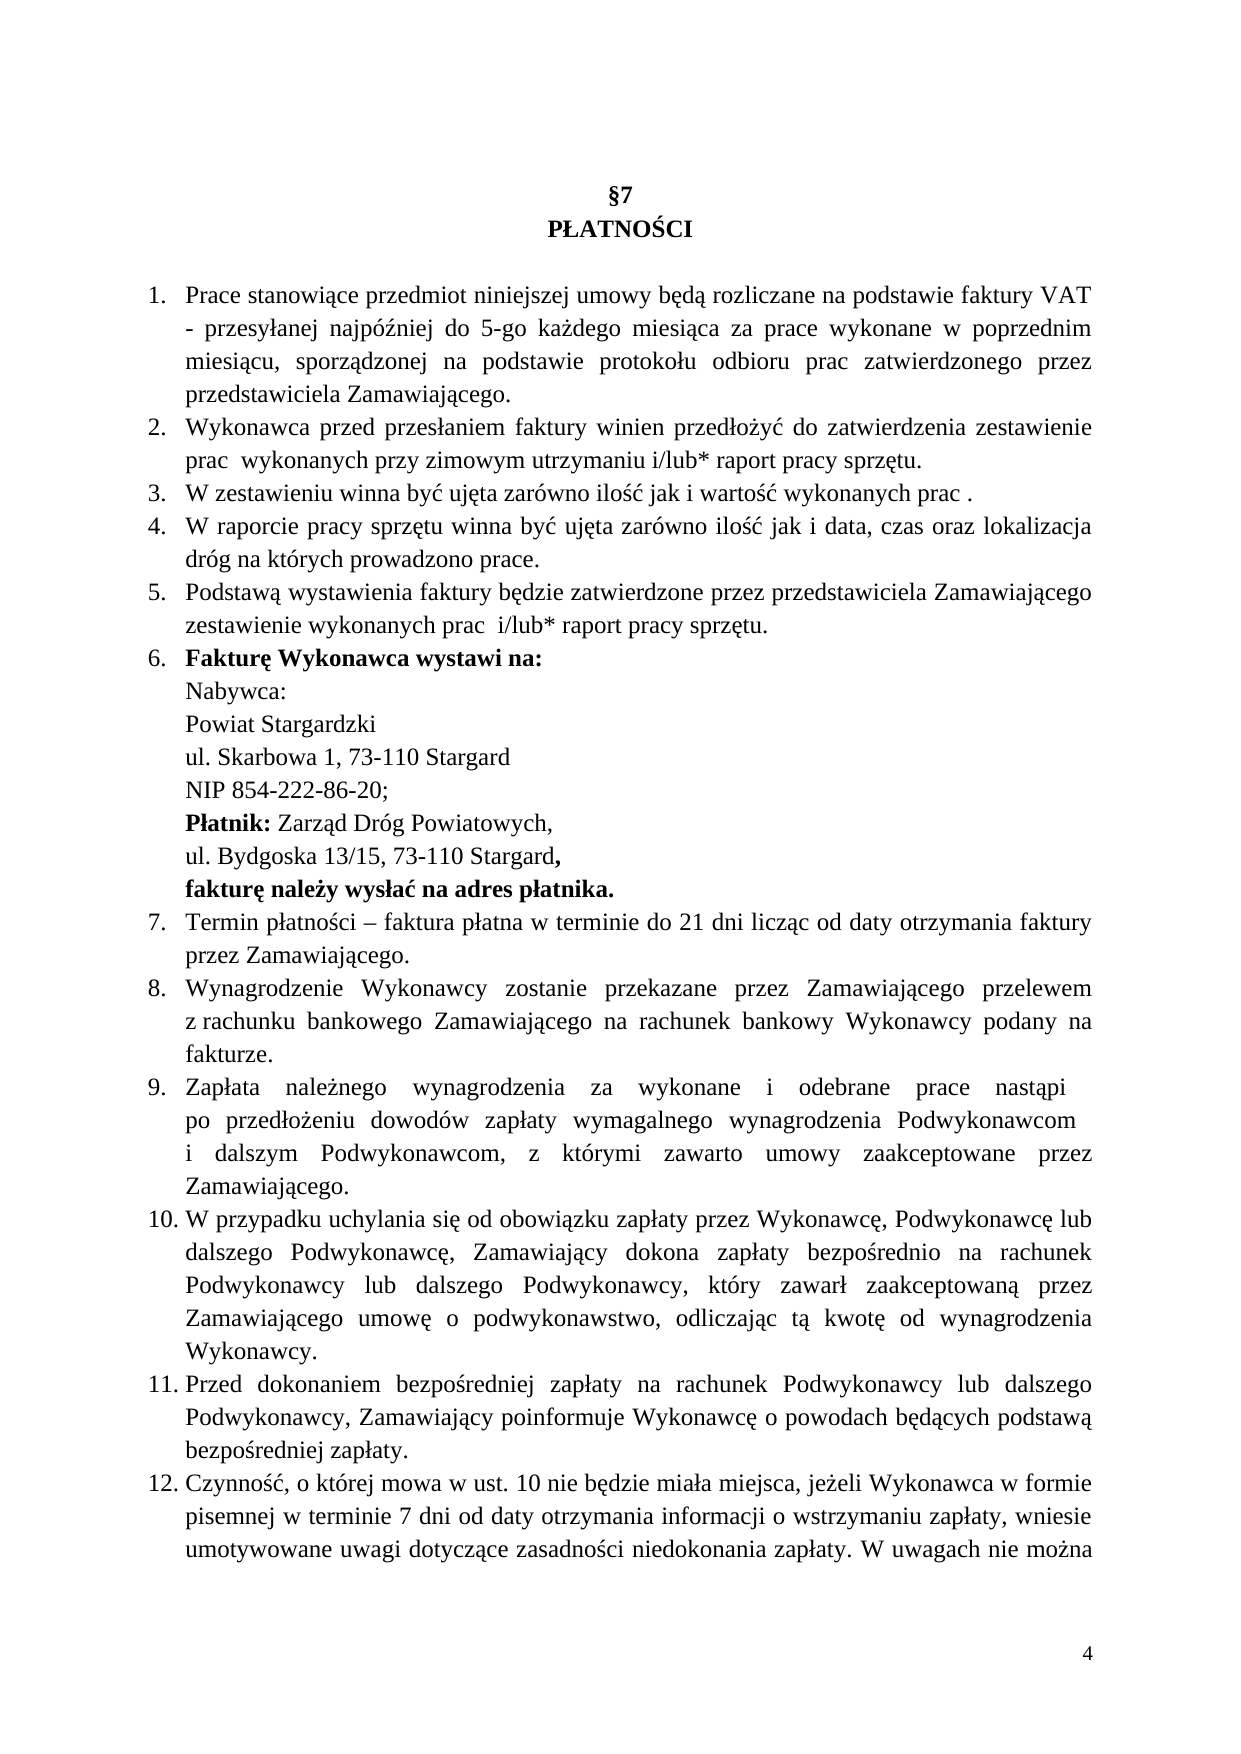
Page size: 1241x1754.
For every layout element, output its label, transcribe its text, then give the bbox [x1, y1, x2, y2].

list Termin płatności – faktura płatna w terminie do 21 dni licząc od daty otrzymania faktury przez Zamawiającego. [148, 907, 1093, 969]
list Wynagrodzenie Wykonawcy zostanie przekazane przez Zamawiającego przelewem z rachunku bankowego Zamawiającego na rachunek bankowy Wykonawcy podany na fakturze. [148, 973, 1093, 1068]
list Przed dokonaniem bezpośredniej zapłaty na rachunek Podwykonawcy lub dalszego Podwykonawcy, Zamawiający poinformuje Wykonawcę o powodach będących podstawą bezpośredniej zapłaty. [148, 1369, 1093, 1464]
list Zapłata należnego wynagrodzenia za wykonane i odebrane prace nastąpi po przedłożeniu dowodów zapłaty wymagalnego wynagrodzenia Podwykonawcom i dalszym Podwykonawcom, z którymi zawarto umowy zaakceptowane przez Zamawiającego. [148, 1072, 1093, 1200]
list Wykonawca przed przesłaniem faktury winien przedłożyć do zatwierdzenia zestawienie prac wykonanych przy zimowym utrzymaniu i/lub* raport pracy sprzętu. [148, 412, 1093, 473]
list W raporcie pracy sprzętu winna być ujęta zarówno ilość jak i data, czas oraz lokalizacja dróg na których prowadzono prace. [148, 511, 1093, 573]
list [148, 1468, 1093, 1563]
list Fakturę Wykonawca wystawi na: [148, 643, 1093, 672]
text NIP 854-222-86-20; [148, 775, 1093, 804]
list W przypadku uchylania się od obowiązku zapłaty przez Wykonawcę, Podwykonawcę lub dalszego Podwykonawcę, Zamawiający dokona zapłaty bezpośrednio na rachunek Podwykonawcy lub dalszego Podwykonawcy, który zawarł zaakceptowaną przez Zamawiającego umowę o podwykonawstwo, odliczając tą kwotę od wynagrodzenia Wykonawcy. [148, 1204, 1093, 1365]
text fakturę należy wysłać na adres płatnika. [148, 874, 1093, 903]
text ul. Skarbowa 1, 73-110 Stargard [148, 742, 1093, 771]
list W zestawieniu winna być ujęta zarówno ilość jak i wartość wykonanych prac . [148, 478, 1093, 507]
text Nabywca: [148, 676, 1093, 705]
text Powiat Stargardzki [148, 709, 1093, 738]
text ul. Bydgoska 13/15, 73-110 Stargard, [148, 841, 1093, 870]
list Prace stanowiące przedmiot niniejszej umowy będą rozliczane na podstawie faktury VAT - przesyłanej najpóźniej do 5-go każdego miesiąca za prace wykonane w poprzednim miesiącu, sporządzonej na podstawie protokołu odbioru prac zatwierdzonego przez przedstawiciela Zamawiającego. [148, 280, 1093, 407]
text Płatnik: Zarząd Dróg Powiatowych, [148, 808, 1093, 837]
text §7 [148, 181, 1093, 209]
list Podstawą wystawienia faktury będzie zatwierdzone przez przedstawiciela Zamawiającego zestawienie wykonanych prac i/lub* raport pracy sprzętu. [148, 577, 1093, 639]
text PŁATNOŚCI [148, 214, 1093, 242]
